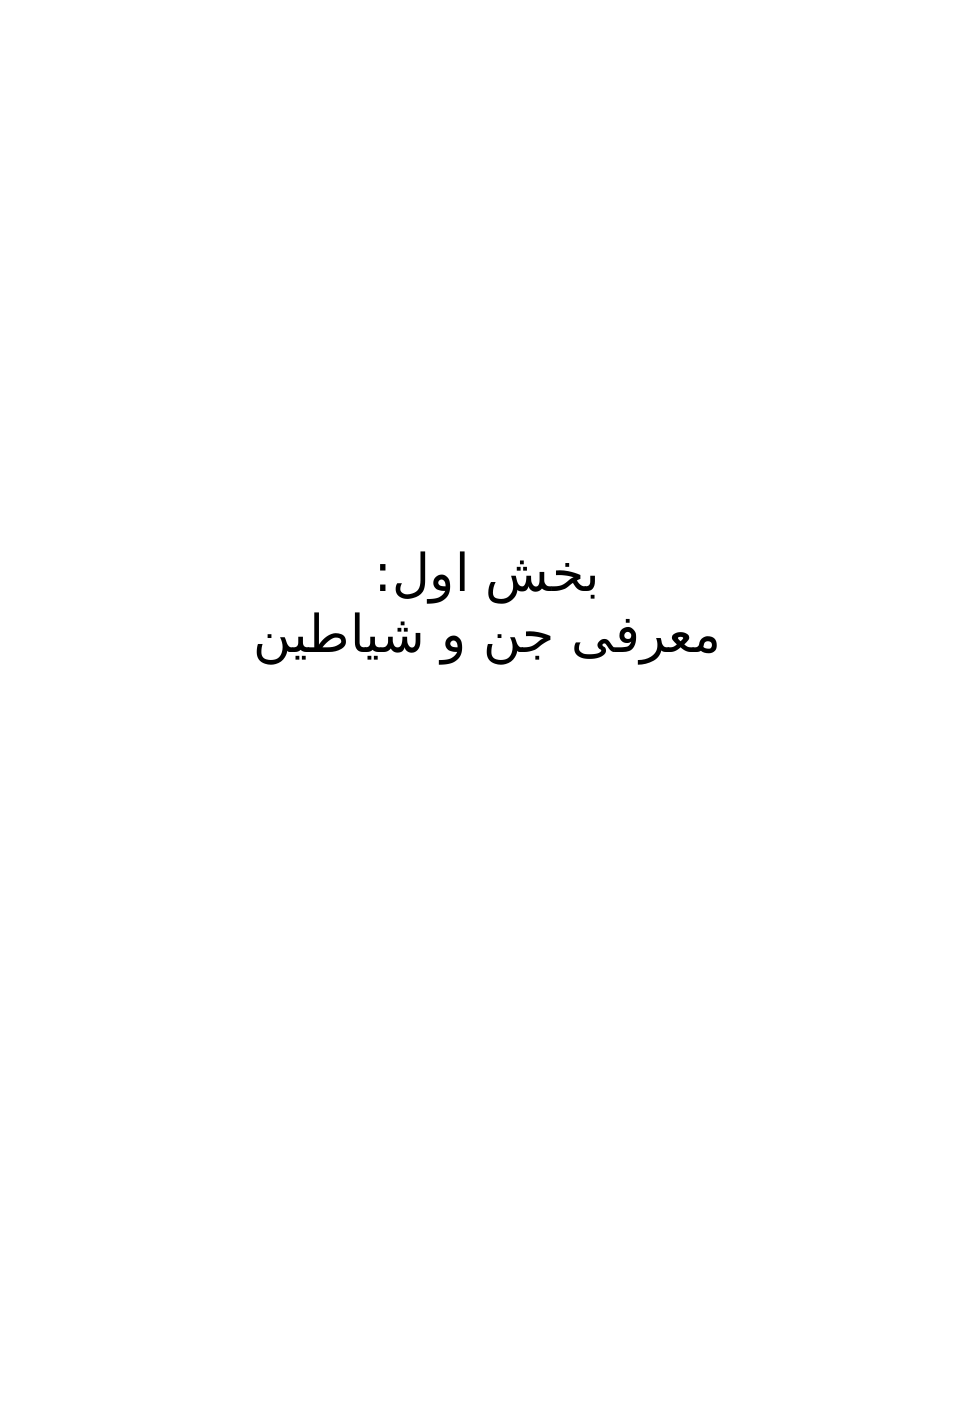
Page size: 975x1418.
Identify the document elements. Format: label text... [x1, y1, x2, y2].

text بخش اول: معرفی جن و شياطين [118, 543, 857, 664]
